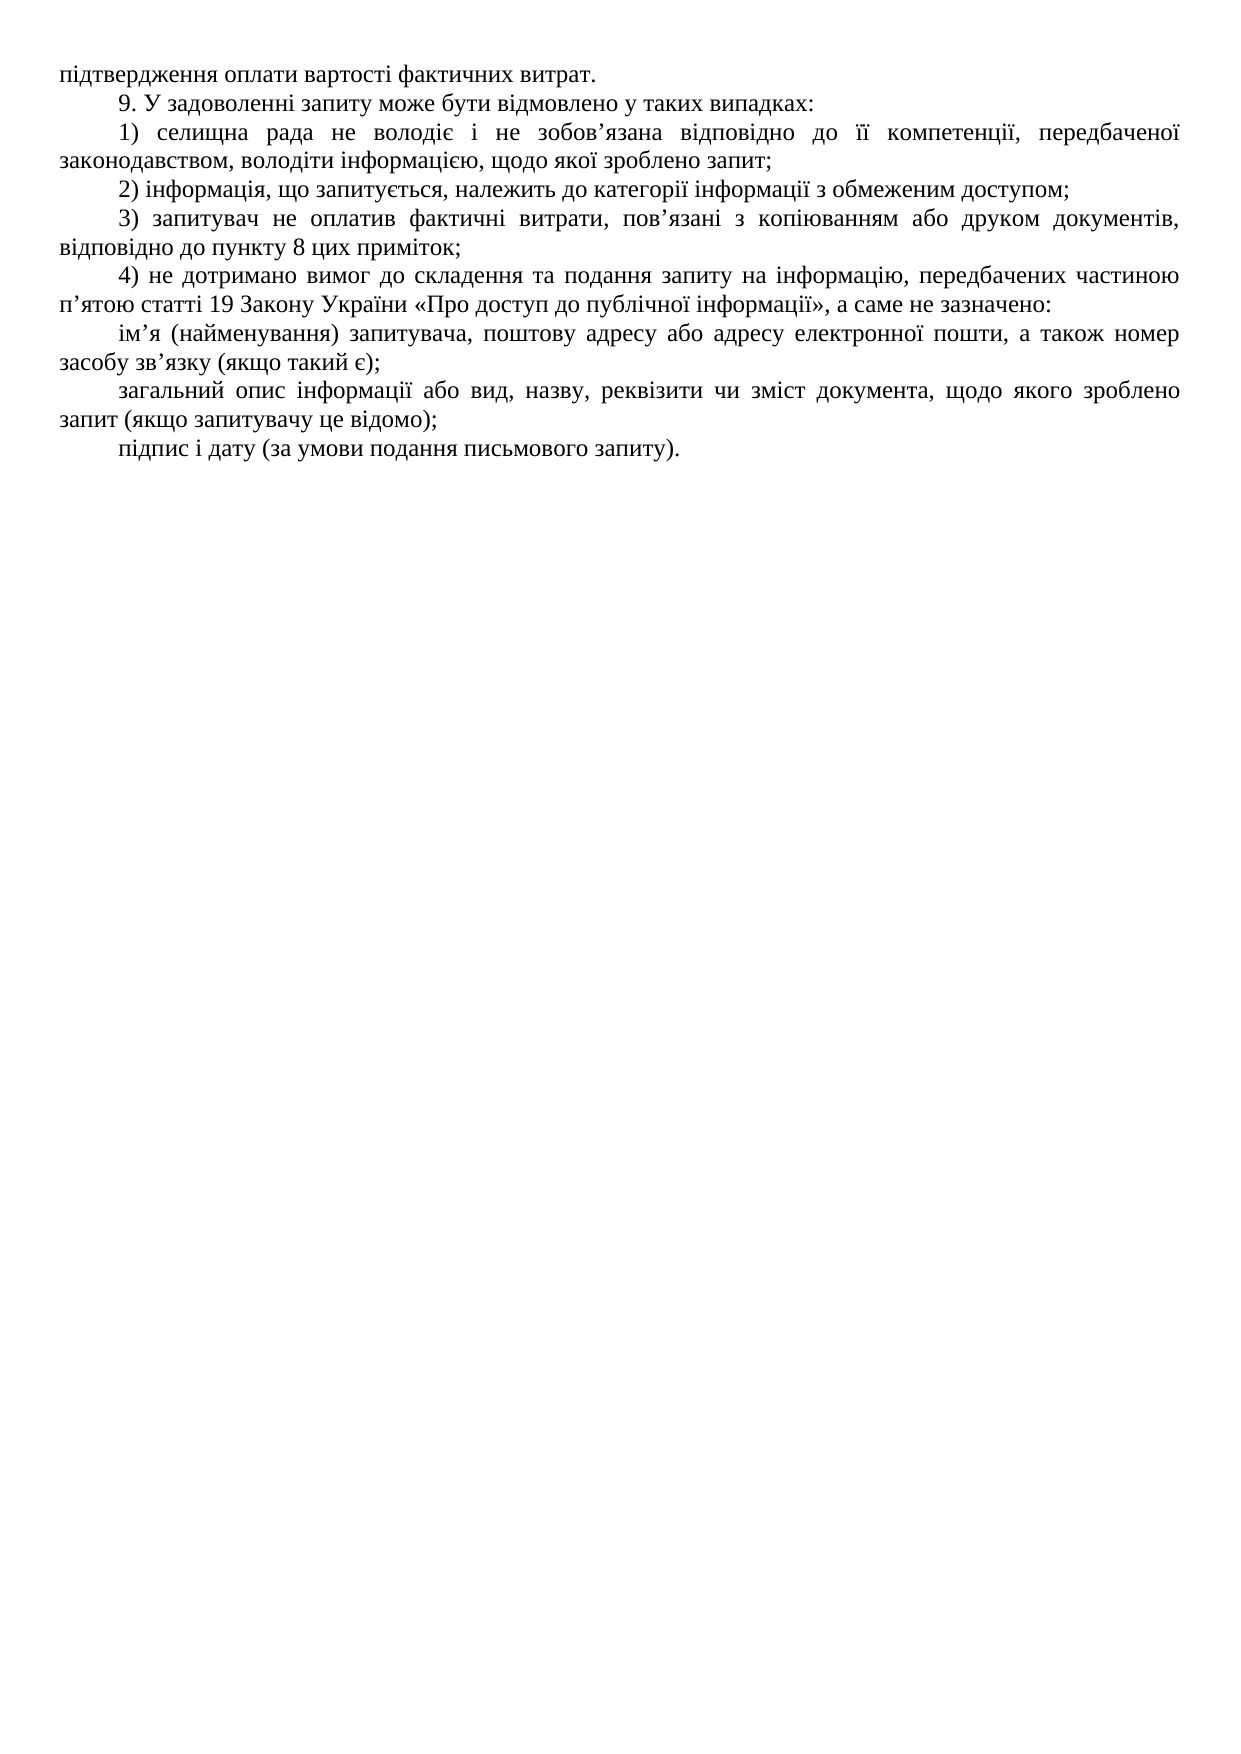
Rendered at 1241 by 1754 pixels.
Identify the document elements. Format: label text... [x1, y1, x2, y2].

text підпис і дату (за умови подання письмового запиту). [59, 433, 1181, 462]
text 2) інформація, що запитується, належить до категорії інформації з обмеженим доступом; [59, 174, 1181, 203]
text 1) селищна рада не володіє і не зобов’язана відповідно до її компетенції, передбаченої законодавством, володіти інформацією, щодо якої зроблено запит; [59, 117, 1181, 174]
text ім’я (найменування) запитувача, поштову адресу або адресу електронної пошти, а також номер засобу зв’язку (якщо такий є); [59, 318, 1181, 375]
text 3) запитувач не оплатив фактичні витрати, пов’язані з копіюванням або друком документів, відповідно до пункту 8 цих приміток; [59, 203, 1181, 260]
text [59, 59, 1181, 88]
text 9. У задоволенні запиту може бути відмовлено у таких випадках: [59, 88, 1181, 117]
text 4) не дотримано вимог до складення та подання запиту на інформацію, передбачених частиною п’ятою статті 19 Закону України «Про доступ до публічної інформації», а саме не зазначено: [59, 260, 1181, 318]
text загальний опис інформації або вид, назву, реквізити чи зміст документа, щодо якого зроблено запит (якщо запитувачу це відомо); [59, 375, 1181, 433]
